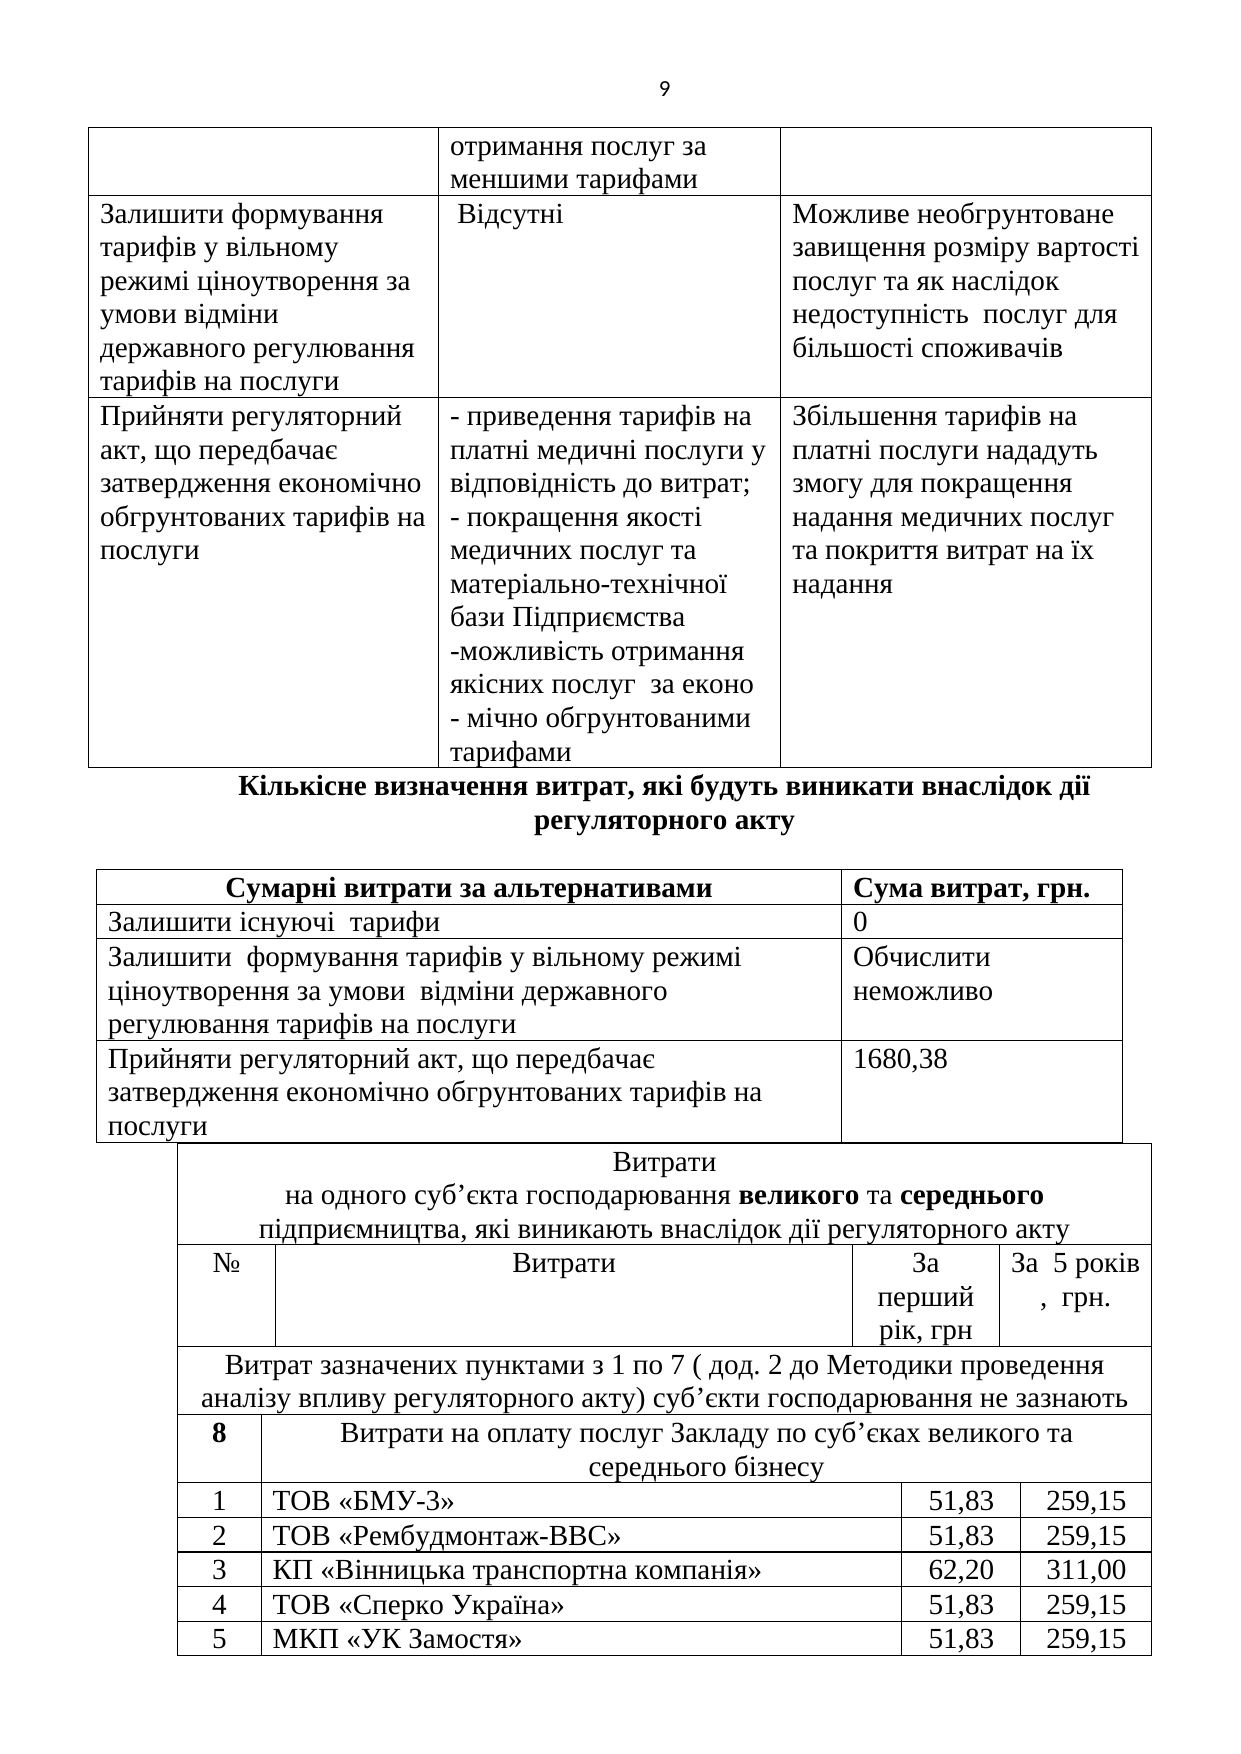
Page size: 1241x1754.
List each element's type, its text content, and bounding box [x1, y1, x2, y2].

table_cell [89, 128, 438, 195]
table_cell 259,15 [1021, 1518, 1151, 1551]
table_cell КП «Вінницька транспортна компанія» [262, 1553, 901, 1586]
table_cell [781, 128, 1151, 195]
table_cell 8 [178, 1415, 261, 1482]
table_cell 62,20 [902, 1553, 1020, 1586]
table_cell 5 [178, 1622, 261, 1655]
table_cell Витрати на оплату послуг Закладу по суб’єках великого та середнього бізнесу [262, 1415, 1151, 1482]
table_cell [439, 128, 780, 195]
table_cell За 5 років , грн. [1000, 1245, 1151, 1346]
table_cell Витрати [276, 1245, 852, 1346]
table_header Витрати на одного суб’єкта господарювання великого та середнього підприємництва, які виникають внаслідок дії регуляторного акту [178, 1144, 1151, 1244]
table_cell 51,83 [902, 1622, 1020, 1655]
table_header Сумарні витрати за альтернативами [97, 870, 841, 903]
table_cell ТОВ «Рембудмонтаж-ВВС» [262, 1518, 901, 1551]
table_cell 311,00 [1021, 1553, 1151, 1586]
table_cell Витрат зазначених пунктами з 1 по 7 ( дод. 2 до Методики проведення аналізу впливу регуляторного акту) суб’єкти господарювання не зазнають [178, 1347, 1151, 1414]
table_cell Відсутні [439, 196, 780, 397]
table_cell 1680,38 [842, 1041, 1122, 1142]
table_cell 0 [842, 905, 1122, 938]
table_cell 2 [178, 1518, 261, 1551]
table_cell Залишити формування тарифів у вільному режимі ціноутворення за умови відміни державного регулювання тарифів на послуги [97, 939, 841, 1040]
table_cell 4 [178, 1587, 261, 1621]
table_cell Залишити формування тарифів у вільному режимі ціноутворення за умови відміни державного регулювання тарифів на послуги [89, 196, 438, 397]
table_cell ТОВ «БМУ-3» [262, 1483, 901, 1517]
table_cell За перший рік, грн [853, 1245, 999, 1346]
table_header Сума витрат, грн. [842, 870, 1122, 903]
text Кількісне визначення витрат, які будуть виникати внаслідок дії регуляторного акту [177, 768, 1152, 835]
table_cell Можливе необгрунтоване завищення розміру вартості послуг та як наслідок недоступність послуг для більшості споживачів [781, 196, 1151, 397]
table_cell Залишити існуючі тарифи [97, 905, 841, 938]
table_cell МКП «УК Замостя» [262, 1622, 901, 1655]
table_cell 51,83 [902, 1518, 1020, 1551]
table_cell 1 [178, 1483, 261, 1517]
table_cell Прийняти регуляторний акт, що передбачає затвердження економічно обгрунтованих тарифів на послуги [89, 398, 438, 767]
table_cell 3 [178, 1553, 261, 1586]
table_cell ТОВ «Сперко Україна» [262, 1587, 901, 1621]
table_cell 259,15 [1021, 1622, 1151, 1655]
table_cell Обчислити неможливо [842, 939, 1122, 1040]
table_cell 51,83 [902, 1483, 1020, 1517]
table_cell - приведення тарифів на платні медичні послуги у відповідність до витрат; - покращення якості медичних послуг та матеріально-технічної бази Підприємства -можливість отримання якісних послуг за еконо - мічно обгрунтованими тарифами [439, 398, 780, 767]
table_cell Прийняти регуляторний акт, що передбачає затвердження економічно обгрунтованих тарифів на послуги [97, 1041, 841, 1142]
table_cell Збільшення тарифів на платні послуги нададуть змогу для покращення надання медичних послуг та покриття витрат на їх надання [781, 398, 1151, 767]
table_cell 259,15 [1021, 1587, 1151, 1621]
table_cell № [178, 1245, 275, 1346]
table_cell 51,83 [902, 1587, 1020, 1621]
table_cell 259,15 [1021, 1483, 1151, 1517]
